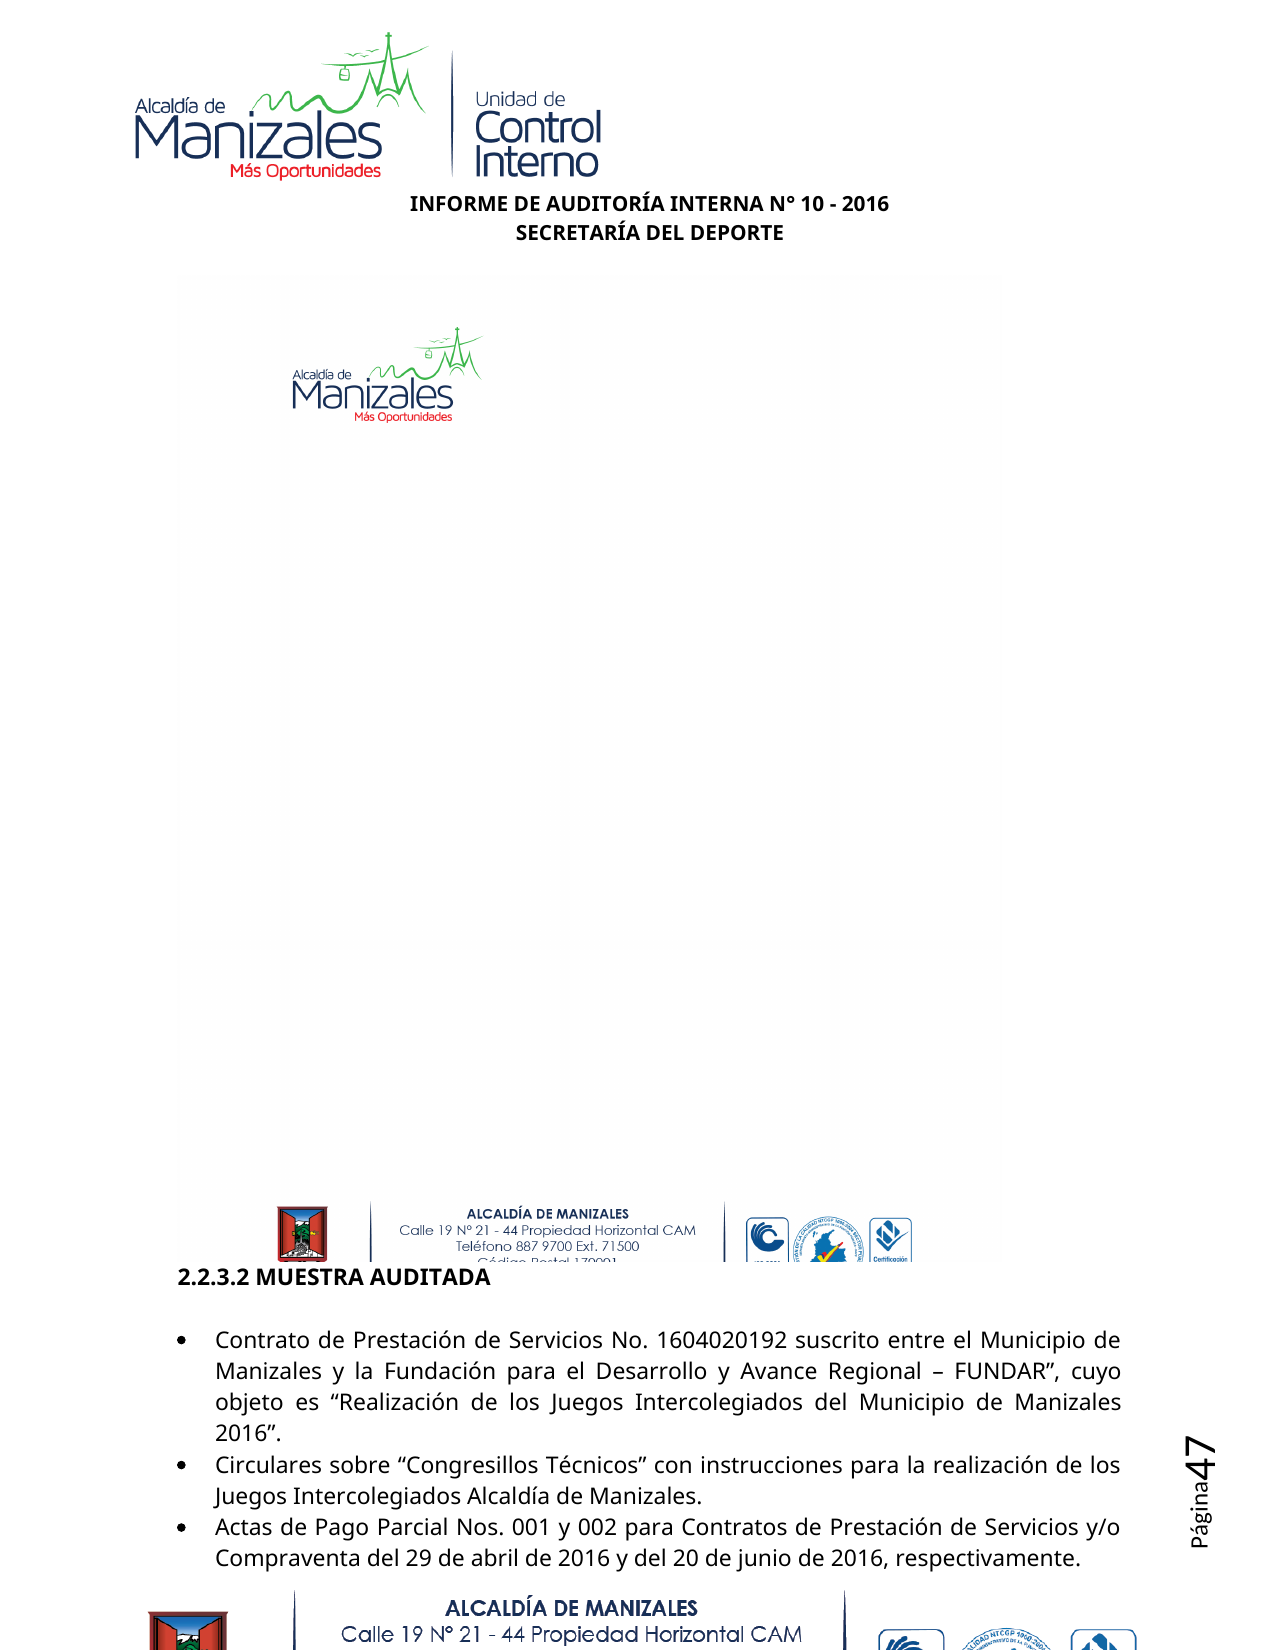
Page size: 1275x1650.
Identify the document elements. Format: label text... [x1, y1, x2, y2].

list Contrato de Prestación de Servicios No. 1604020192 suscrito entre el Municipio de Manizales y la Fundación para el Desarrollo y Avance Regional – FUNDAR”, cuyo objeto es “Realización de los Juegos Intercolegiados del Municipio de Manizales 2016”. [177, 1323, 1122, 1448]
picture [0, 0, 1227, 1293]
list Circulares sobre “Congresillos Técnicos” con instrucciones para la realización de los Juegos Intercolegiados Alcaldía de Manizales. [177, 1448, 1122, 1511]
text 2.2.3.2 MUESTRA AUDITADA [177, 1261, 1122, 1292]
list Actas de Pago Parcial Nos. 001 y 002 para Contratos de Prestación de Servicios y/o Compraventa del 29 de abril de 2016 y del 20 de junio de 2016, respectivamente. [177, 1511, 1122, 1573]
picture [0, 1579, 1275, 1650]
